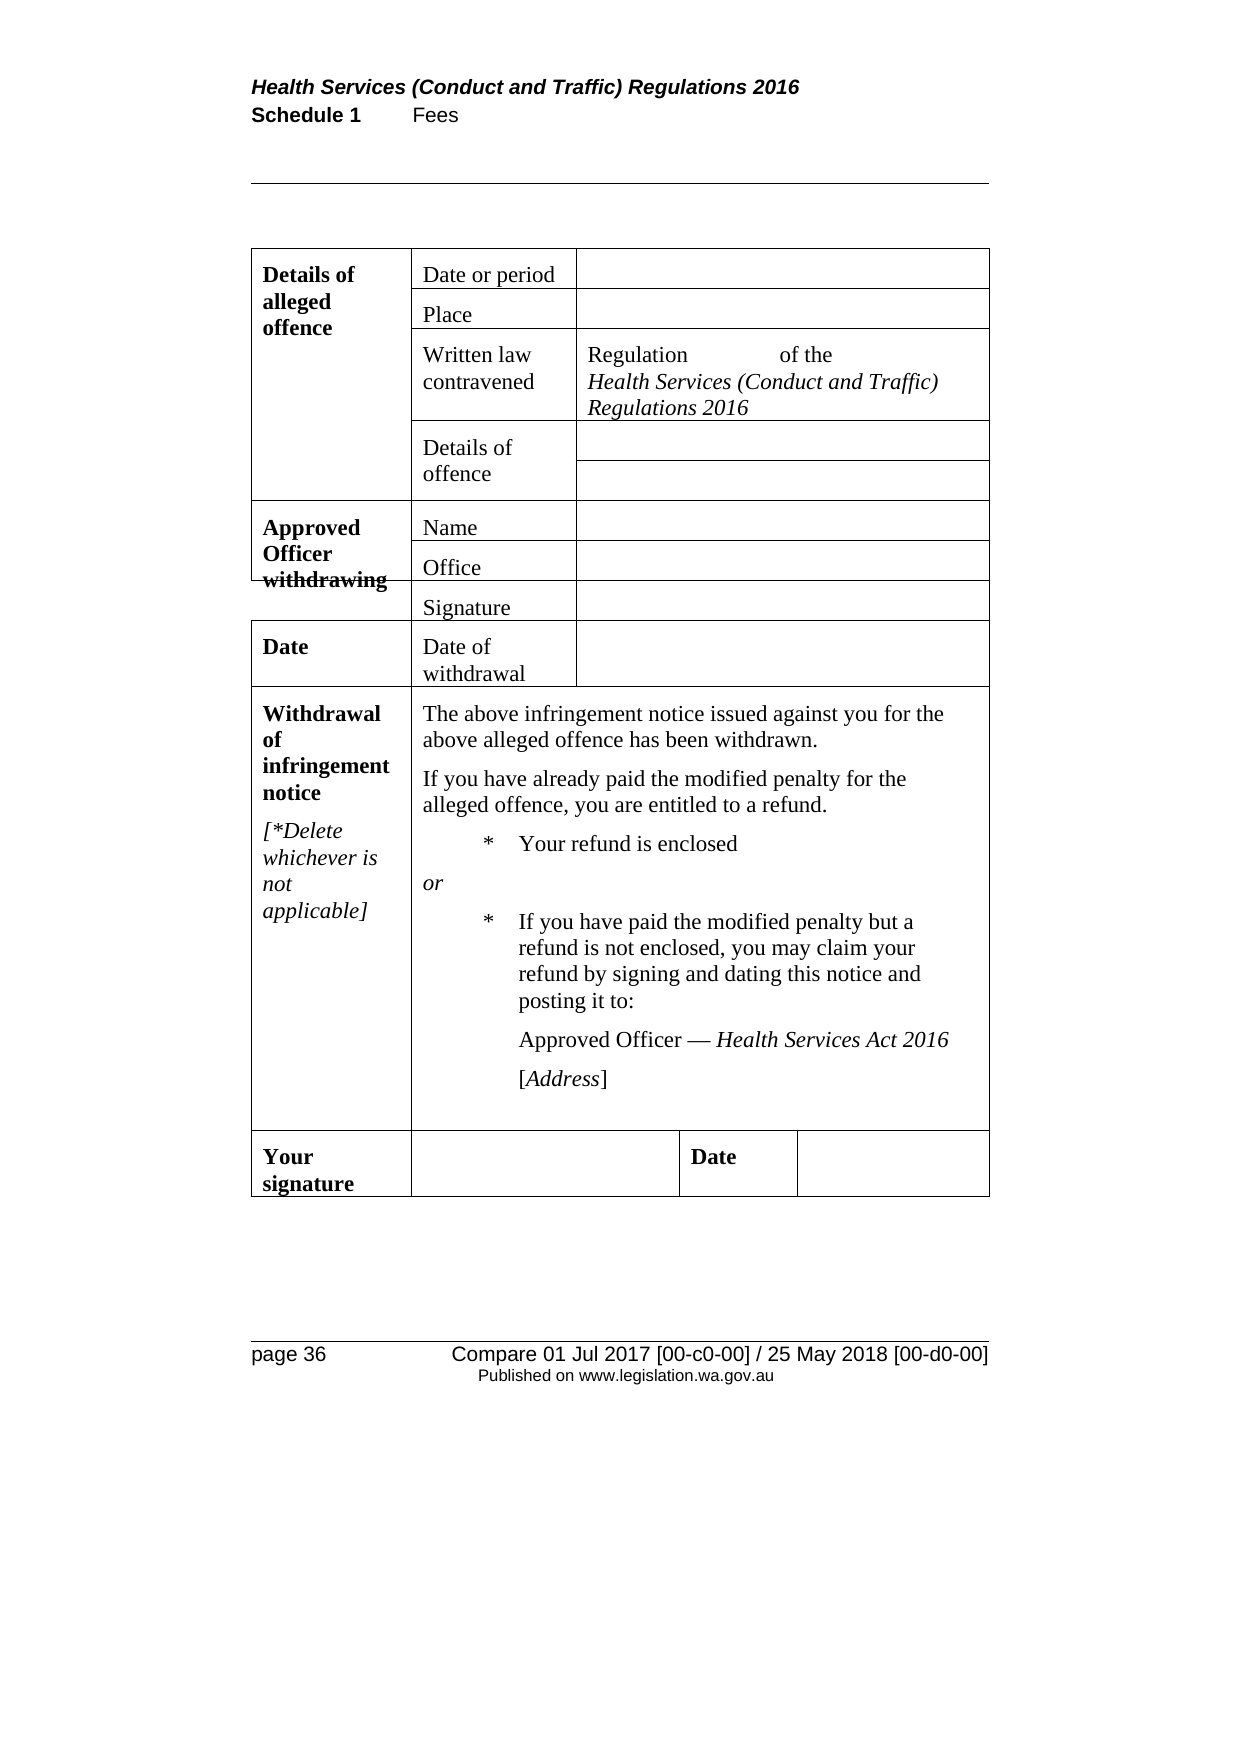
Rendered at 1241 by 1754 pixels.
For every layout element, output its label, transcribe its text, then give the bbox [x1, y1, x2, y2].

table_cell Signature [412, 581, 576, 620]
table_cell Date or period [412, 249, 576, 288]
table_cell Details of alleged offence [252, 249, 411, 500]
table_cell [577, 421, 989, 460]
table_cell Place [412, 289, 576, 328]
table_cell Written law contravened [412, 329, 576, 420]
table_cell Office [412, 541, 576, 580]
table_cell Date [252, 621, 411, 686]
table_cell Withdrawal of infringement notice [*Delete whichever is not applicable] [252, 687, 411, 1130]
table_cell Name [412, 501, 576, 540]
table_cell Your signature [252, 1131, 411, 1196]
table_cell Approved Officer withdrawing notice [252, 501, 411, 580]
table_cell Regulation of the Health Services (Conduct and Traffic) Regulations 2016 [577, 329, 989, 420]
table_cell [577, 461, 989, 500]
table_cell [577, 501, 989, 540]
table_cell Details of offence [412, 421, 576, 500]
table_cell [577, 249, 989, 288]
table_cell [412, 1131, 679, 1196]
table_cell [577, 541, 989, 580]
table_cell Date [680, 1131, 797, 1196]
table_cell [577, 621, 989, 686]
table_cell The above infringement notice issued against you for the above alleged offence has been withdrawn. If you have already paid the modified penalty for the alleged offence, you are entitled to a refund. * Your refund is enclosed or * If you have paid the modified penalty but a refund is not enclosed, you may claim your refund by signing and dating this notice and posting it to: Approved Officer — Health Services Act 2016 [Address] [412, 687, 989, 1130]
table_cell [577, 581, 989, 620]
table_cell Date of withdrawal [412, 621, 576, 686]
table_cell [577, 289, 989, 328]
table_cell [798, 1131, 989, 1196]
